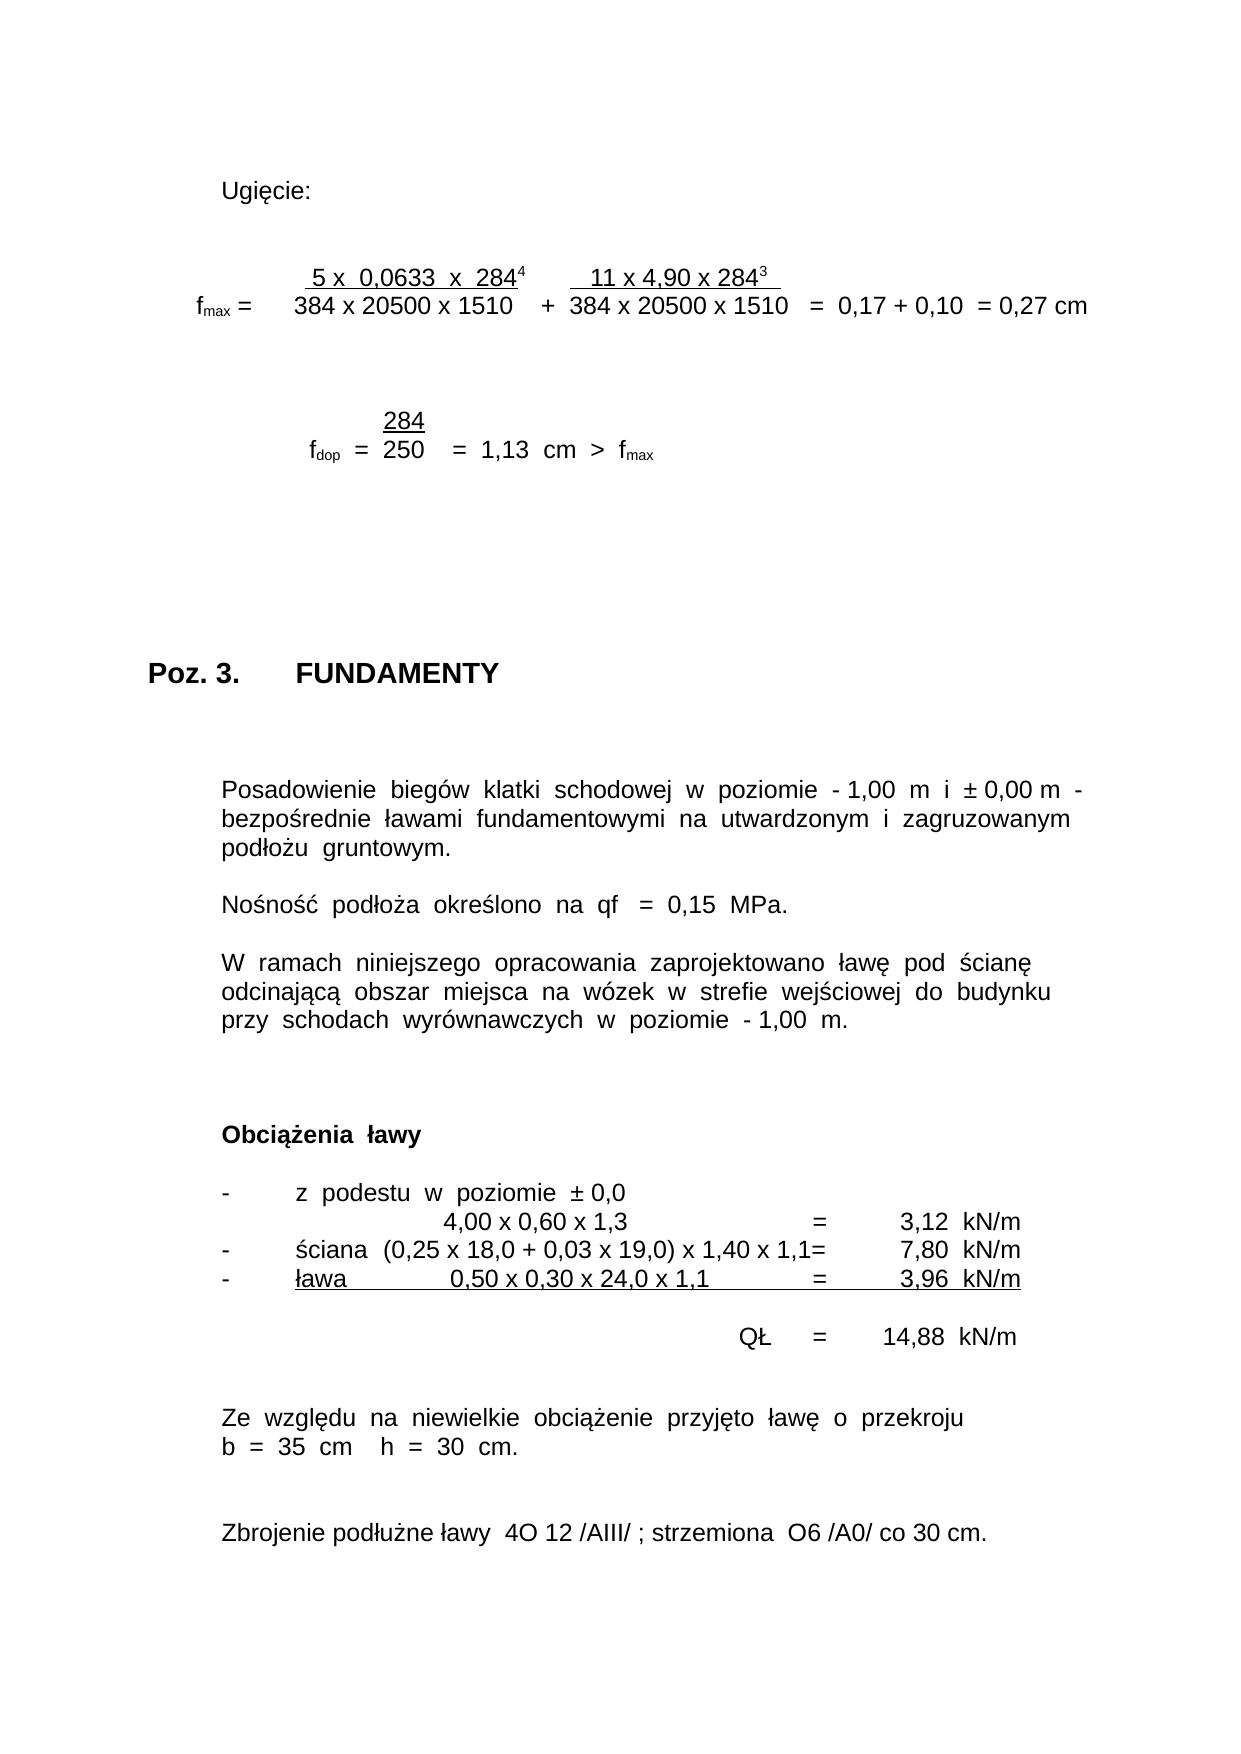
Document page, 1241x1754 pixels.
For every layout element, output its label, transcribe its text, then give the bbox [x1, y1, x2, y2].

text 5 x 0,0633 x 2844 11 x 4,90 x 2843 [148, 263, 1093, 291]
text - z podestu w poziomie ± 0,0 [148, 1178, 1093, 1207]
text W ramach niniejszego opracowania zaprojektowano ławę pod ścianę odcinającą obszar miejsca na wózek w strefie wejściowej do budynku przy schodach wyrównawczych w poziomie - 1,00 m. [221, 948, 1093, 1034]
text 284 [148, 406, 1093, 435]
text QŁ = 14,88 kN/m [148, 1322, 1093, 1351]
text fmax = 384 x 20500 x 1510 + 384 x 20500 x 1510 = 0,17 + 0,10 = 0,27 cm [148, 291, 1093, 320]
text Zbrojenie podłużne ławy 4O 12 /AIII/ ; strzemiona O6 /A0/ co 30 cm. [221, 1518, 1093, 1547]
text Nośność podłoża określono na qf = 0,15 MPa. [221, 891, 1093, 919]
text fdop = 250 = 1,13 cm > fmax [148, 435, 1093, 464]
text Ze względu na niewielkie obciążenie przyjęto ławę o przekroju b = 35 cm h = 30 cm. [148, 1403, 1093, 1461]
text - ława 0,50 x 0,30 x 24,0 x 1,1 = 3,96 kN/m [221, 1264, 1093, 1293]
subtitle Poz. 3. FUNDAMENTY [148, 656, 1093, 689]
text Ugięcie: [221, 176, 1093, 205]
text - ściana (0,25 x 18,0 + 0,03 x 19,0) x 1,40 x 1,1= 7,80 kN/m [221, 1236, 1093, 1264]
text 4,00 x 0,60 x 1,3 = 3,12 kN/m [148, 1207, 1093, 1236]
text Obciążenia ławy [148, 1121, 1093, 1149]
text Posadowienie biegów klatki schodowej w poziomie - 1,00 m i ± 0,00 m - bezpośrednie ławami fundamentowymi na utwardzonym i zagruzowanym podłożu gruntowym. [221, 776, 1093, 862]
